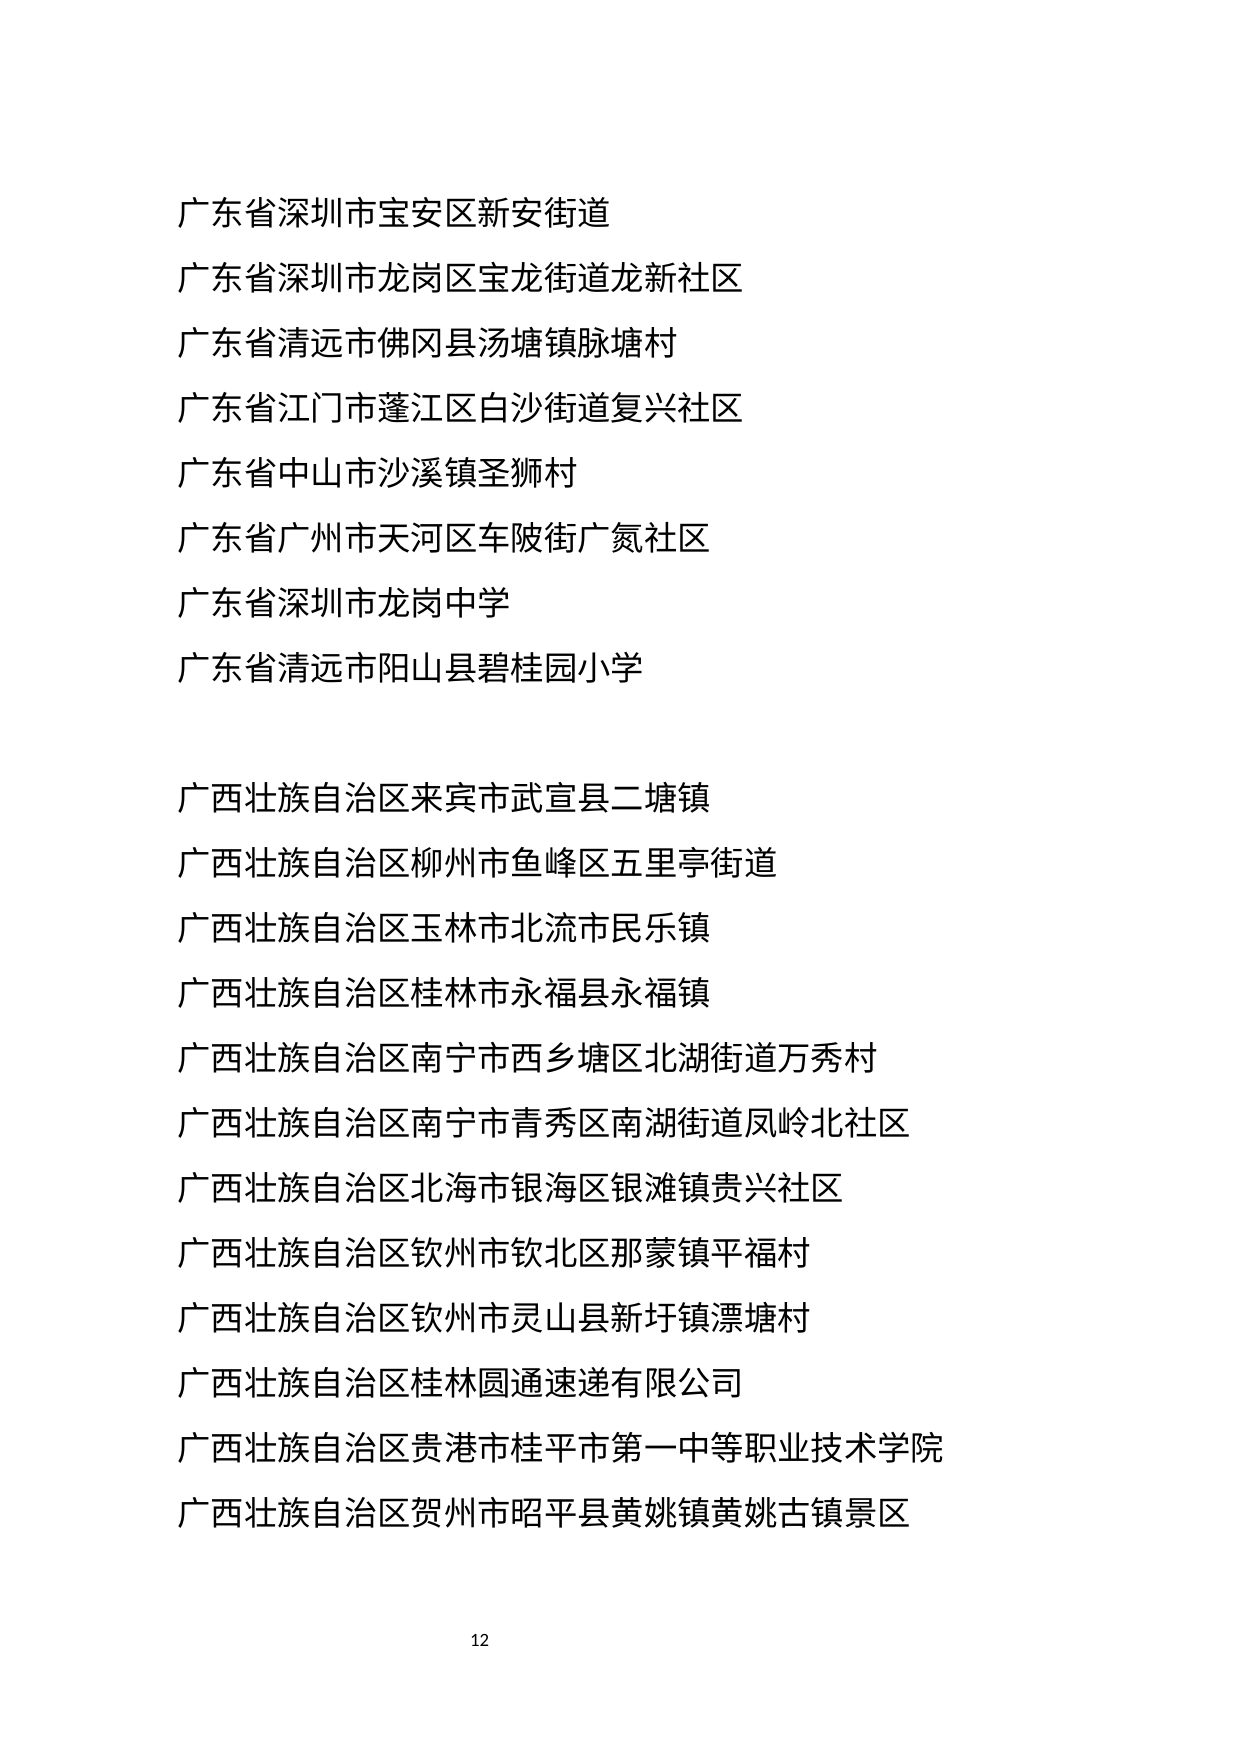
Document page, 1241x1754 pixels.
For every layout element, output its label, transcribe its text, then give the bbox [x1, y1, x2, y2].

list 广西壮族自治区桂林圆通速递有限公司 [177, 1348, 1063, 1413]
list 广东省江门市蓬江区白沙街道复兴社区 [177, 373, 1063, 438]
list 广西壮族自治区南宁市西乡塘区北湖街道万秀村 [177, 1023, 1063, 1088]
list 广西壮族自治区柳州市鱼峰区五里亭街道 [177, 828, 1063, 893]
list 广西壮族自治区贵港市桂平市第一中等职业技术学院 [177, 1413, 1063, 1478]
list 广西壮族自治区北海市银海区银滩镇贵兴社区 [177, 1153, 1063, 1218]
list 广西壮族自治区来宾市武宣县二塘镇 [177, 763, 1063, 828]
list 广西壮族自治区钦州市灵山县新圩镇漂塘村 [177, 1283, 1063, 1348]
list 广东省广州市天河区车陂街广氮社区 [177, 503, 1063, 568]
list 广东省清远市佛冈县汤塘镇脉塘村 [177, 308, 1063, 373]
list 广西壮族自治区桂林市永福县永福镇 [177, 958, 1063, 1023]
list 广西壮族自治区玉林市北流市民乐镇 [177, 893, 1063, 958]
list 广东省中山市沙溪镇圣狮村 [177, 438, 1063, 503]
list 广西壮族自治区南宁市青秀区南湖街道凤岭北社区 [177, 1088, 1063, 1153]
list 广东省深圳市宝安区新安街道 [177, 178, 1063, 243]
list 广西壮族自治区贺州市昭平县黄姚镇黄姚古镇景区 [177, 1478, 1063, 1543]
list 广东省深圳市龙岗中学 [177, 568, 1063, 633]
list 广东省清远市阳山县碧桂园小学 [177, 633, 1063, 698]
list 广西壮族自治区钦州市钦北区那蒙镇平福村 [177, 1218, 1063, 1283]
list 广东省深圳市龙岗区宝龙街道龙新社区 [177, 243, 1063, 308]
